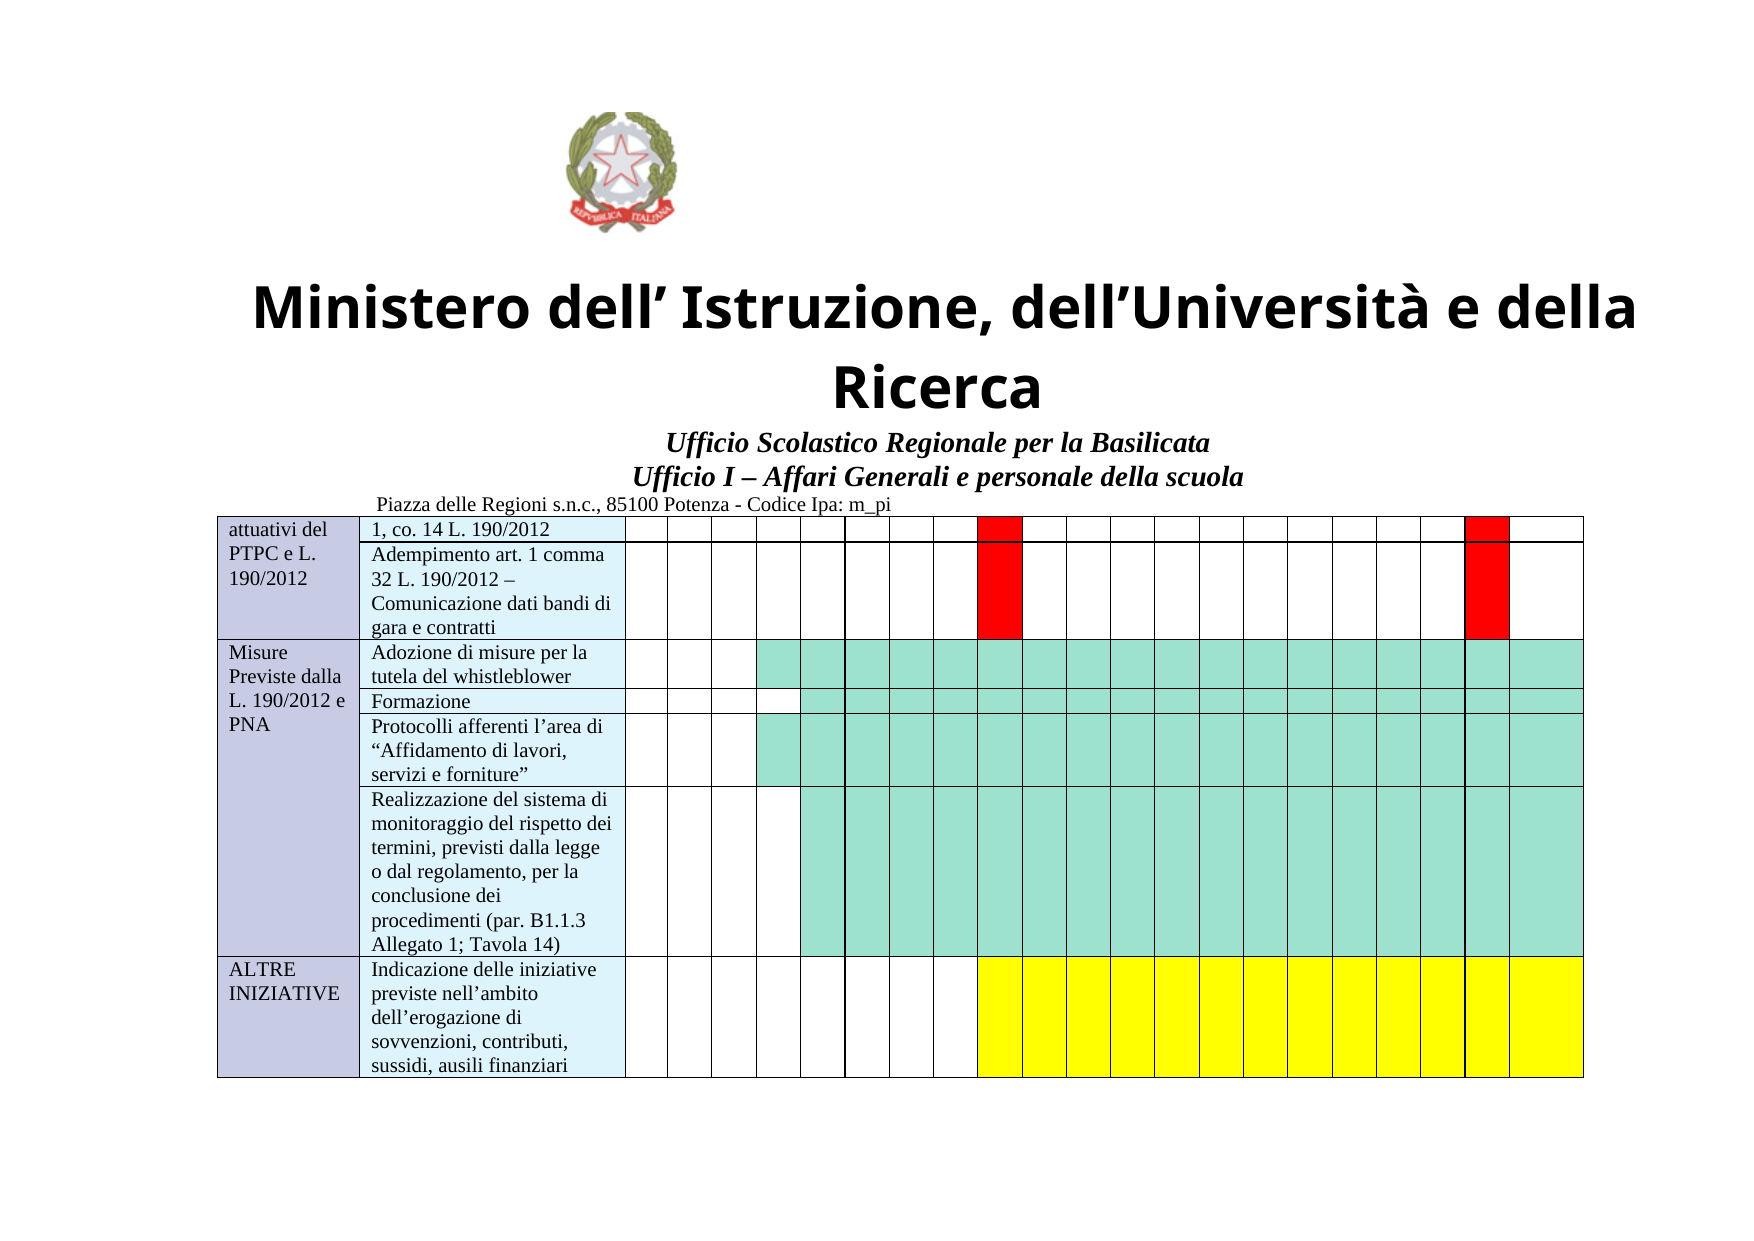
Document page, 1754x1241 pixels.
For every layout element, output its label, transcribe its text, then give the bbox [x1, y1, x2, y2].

table_cell [1288, 787, 1332, 956]
table_cell [1333, 787, 1376, 956]
table_cell [890, 517, 933, 541]
table_cell [801, 640, 844, 688]
table_cell [1023, 640, 1066, 688]
table_cell [712, 787, 756, 956]
table_cell [1510, 689, 1583, 713]
table_cell [668, 689, 711, 713]
table_cell [1155, 543, 1199, 639]
table_cell Protocolli afferenti l’area di “Affidamento di lavori, servizi e forniture” [360, 714, 625, 786]
table_cell [846, 787, 889, 956]
table_cell [934, 517, 977, 541]
table_cell [934, 689, 977, 713]
table_cell [978, 689, 1022, 713]
table_cell [712, 689, 756, 713]
table_cell [1466, 714, 1509, 786]
table_cell [1244, 787, 1287, 956]
table_cell [1023, 689, 1066, 713]
picture [558, 112, 683, 237]
table_cell [1288, 714, 1332, 786]
table_cell [757, 714, 800, 786]
table_cell Relazione annuale RPC art. 1, co. 14 L. 190/2012 [360, 517, 625, 541]
table_cell [1421, 714, 1464, 786]
table_cell [626, 640, 667, 688]
table_cell [1333, 517, 1376, 541]
table_cell [626, 517, 667, 541]
table_cell [1466, 957, 1509, 1077]
table_cell [1288, 543, 1332, 639]
table_cell [1067, 640, 1110, 688]
table_cell [626, 714, 667, 786]
table_cell [1155, 517, 1199, 541]
table_cell [712, 517, 756, 541]
table_cell [1067, 957, 1110, 1077]
table_cell [890, 543, 933, 639]
table_cell [890, 640, 933, 688]
table_cell [626, 543, 667, 639]
table_cell [1421, 640, 1464, 688]
table_cell [1333, 543, 1376, 639]
table_cell [978, 517, 1022, 541]
table_cell [934, 787, 977, 956]
table_cell [978, 714, 1022, 786]
table_cell [934, 640, 977, 688]
table_cell [1333, 640, 1376, 688]
table_cell [1155, 787, 1199, 956]
table_cell [890, 957, 933, 1077]
table_cell [1155, 689, 1199, 713]
table_cell [1377, 714, 1420, 786]
table_cell [1155, 957, 1199, 1077]
table_cell [1200, 957, 1243, 1077]
table_cell Adempimenti attuativi del PTPC e L. 190/2012 [218, 517, 359, 639]
table_cell [890, 689, 933, 713]
table_cell [1067, 714, 1110, 786]
table_cell [1510, 714, 1583, 786]
table_cell [1200, 517, 1243, 541]
table_cell [1466, 517, 1509, 541]
table_cell [1155, 714, 1199, 786]
table_cell [626, 787, 667, 956]
table_cell [1200, 543, 1243, 639]
table_cell [626, 957, 667, 1077]
table_cell [1067, 689, 1110, 713]
table_cell [1111, 714, 1154, 786]
table_cell [890, 787, 933, 956]
table_cell [1421, 543, 1464, 639]
table_cell [712, 957, 756, 1077]
table_cell [712, 543, 756, 639]
table_cell [1421, 689, 1464, 713]
table_cell Formazione [360, 689, 625, 713]
table_cell [1244, 714, 1287, 786]
table_cell [978, 640, 1022, 688]
table_cell [1111, 689, 1154, 713]
table_cell [1288, 517, 1332, 541]
table_cell [1244, 689, 1287, 713]
table_cell [1421, 517, 1464, 541]
table_cell [978, 543, 1022, 639]
table_cell [1288, 689, 1332, 713]
table_cell [934, 543, 977, 639]
table_cell [934, 714, 977, 786]
table_cell [846, 517, 889, 541]
table_cell [978, 787, 1022, 956]
table_cell [626, 689, 667, 713]
table_cell [846, 957, 889, 1077]
table_cell ALTRE INIZIATIVE [218, 957, 359, 1077]
table_cell [1244, 640, 1287, 688]
table_cell [1023, 543, 1066, 639]
table_cell [1067, 787, 1110, 956]
table_cell [1333, 689, 1376, 713]
table_cell [801, 787, 844, 956]
table_cell [1421, 957, 1464, 1077]
table_cell [890, 714, 933, 786]
table_cell [1510, 787, 1583, 956]
table_cell [1244, 957, 1287, 1077]
table_cell Adozione di misure per la tutela del whistleblower [360, 640, 625, 688]
table_cell [1377, 640, 1420, 688]
table_cell [757, 787, 800, 956]
table_cell [668, 517, 711, 541]
table_cell [846, 543, 889, 639]
table_cell [1466, 787, 1509, 956]
table_cell [1023, 957, 1066, 1077]
table_cell [1067, 543, 1110, 639]
table_cell [1067, 517, 1110, 541]
table_cell [1200, 787, 1243, 956]
table_cell [1466, 543, 1509, 639]
table_cell [978, 957, 1022, 1077]
table_cell [1244, 517, 1287, 541]
table_cell [1244, 543, 1287, 639]
table_cell [1510, 517, 1583, 541]
table_cell [801, 714, 844, 786]
table_cell [1377, 957, 1420, 1077]
table_cell [1377, 517, 1420, 541]
table_cell [1466, 689, 1509, 713]
table_cell [801, 543, 844, 639]
table_cell [1333, 714, 1376, 786]
table_cell [757, 689, 800, 713]
table_cell Adempimento art. 1 comma 32 L. 190/2012 – Comunicazione dati bandi di gara e contratti [360, 543, 625, 639]
table_cell [801, 957, 844, 1077]
table_cell [846, 714, 889, 786]
table_cell [1333, 957, 1376, 1077]
table_cell [1288, 640, 1332, 688]
table_cell [668, 957, 711, 1077]
table_cell [1377, 543, 1420, 639]
table_cell [801, 517, 844, 541]
table_cell [757, 957, 800, 1077]
table_cell [712, 714, 756, 786]
table_cell [1200, 714, 1243, 786]
table_cell [668, 640, 711, 688]
table_cell [757, 517, 800, 541]
table_cell Realizzazione del sistema di monitoraggio del rispetto dei termini, previsti dalla legge o dal regolamento, per la conclusione dei procedimenti (par. B1.1.3 Allegato 1; Tavola 14) [360, 787, 625, 956]
table_cell [1200, 689, 1243, 713]
table_cell [1288, 957, 1332, 1077]
table_cell [757, 640, 800, 688]
table_cell [1377, 787, 1420, 956]
table_cell [1023, 787, 1066, 956]
table_cell [934, 957, 977, 1077]
table_cell [668, 543, 711, 639]
table_cell [1200, 640, 1243, 688]
table_cell [1510, 957, 1583, 1077]
table_cell [668, 714, 711, 786]
table_cell [1155, 640, 1199, 688]
table_cell [712, 640, 756, 688]
table_cell [1023, 714, 1066, 786]
table_cell [846, 640, 889, 688]
table_cell [1111, 543, 1154, 639]
table_cell [1421, 787, 1464, 956]
table_cell [1377, 689, 1420, 713]
table_cell [1510, 543, 1583, 639]
table_cell [757, 543, 800, 639]
table_cell [668, 787, 711, 956]
table_cell [1111, 957, 1154, 1077]
table_cell [1466, 640, 1509, 688]
table_cell [1111, 640, 1154, 688]
table_cell [1023, 517, 1066, 541]
table_cell [1111, 787, 1154, 956]
table_cell [1111, 517, 1154, 541]
table_cell Indicazione delle iniziative previste nell’ambito dell’erogazione di sovvenzioni, contributi, sussidi, ausili finanziari nonché attribuzione di vantaggi economici di qualunque genere [360, 957, 625, 1077]
table_cell [846, 689, 889, 713]
table_cell [801, 689, 844, 713]
table_cell [1510, 640, 1583, 688]
table_cell Misure Previste dalla L. 190/2012 e PNA [218, 640, 359, 956]
